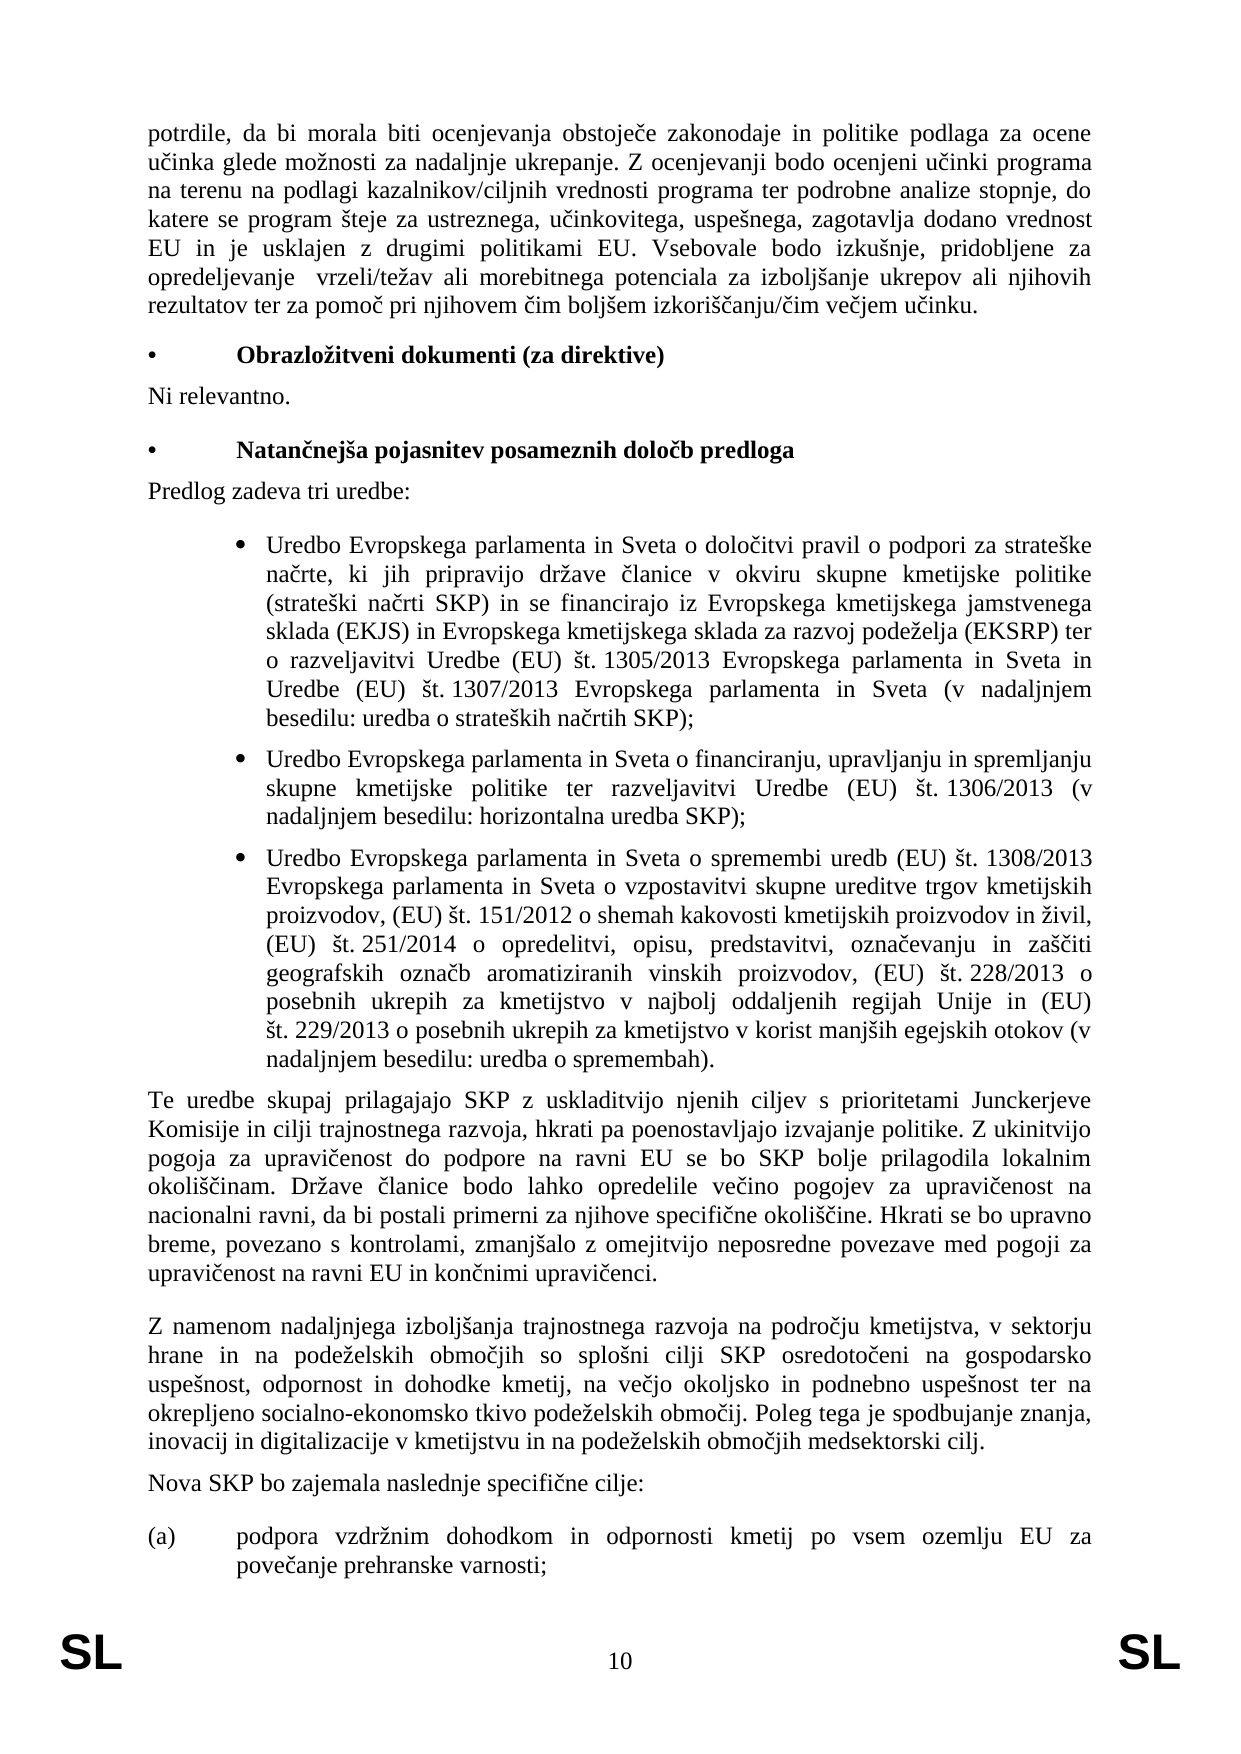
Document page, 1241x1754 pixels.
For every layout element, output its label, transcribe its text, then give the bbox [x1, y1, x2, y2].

list Uredbo Evropskega parlamenta in Sveta o določitvi pravil o podpori za strateške načrte, ki jih pripravijo države članice v okviru skupne kmetijske politike (strateški načrti SKP) in se financirajo iz Evropskega kmetijskega jamstvenega sklada (EKJS) in Evropskega kmetijskega sklada za razvoj podeželja (EKSRP) ter o razveljavitvi Uredbe (EU) št. 1305/2013 Evropskega parlamenta in Sveta in Uredbe (EU) št. 1307/2013 Evropskega parlamenta in Sveta (v nadaljnjem besedilu: uredba o strateških načrtih SKP); [236, 530, 1093, 731]
list podpora vzdržnim dohodkom in odpornosti kmetij po vsem ozemlju EU za povečanje prehranske varnosti; [148, 1521, 1093, 1579]
text Nova SKP bo zajemala naslednje specifične cilje: [148, 1468, 1093, 1496]
subtitle • Natančnejša pojasnitev posameznih določb predloga [148, 435, 1093, 464]
text Predlog zadeva tri uredbe: [148, 476, 1093, 505]
text Ni relevantno. [148, 381, 1093, 410]
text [148, 118, 1093, 319]
subtitle • Obrazložitveni dokumenti (za direktive) [148, 340, 1093, 369]
list Uredbo Evropskega parlamenta in Sveta o financiranju, upravljanju in spremljanju skupne kmetijske politike ter razveljavitvi Uredbe (EU) št. 1306/2013 (v nadaljnjem besedilu: horizontalna uredba SKP); [236, 744, 1093, 830]
text Te uredbe skupaj prilagajajo SKP z uskladitvijo njenih ciljev s prioritetami Junckerjeve Komisije in cilji trajnostnega razvoja, hkrati pa poenostavljajo izvajanje politike. Z ukinitvijo pogoja za upravičenost do podpore na ravni EU se bo SKP bolje prilagodila lokalnim okoliščinam. Države članice bodo lahko opredelile večino pogojev za upravičenost na nacionalni ravni, da bi postali primerni za njihove specifične okoliščine. Hkrati se bo upravno breme, povezano s kontrolami, zmanjšalo z omejitvijo neposredne povezave med pogoji za upravičenost na ravni EU in končnimi upravičenci. [148, 1085, 1093, 1286]
text Z namenom nadaljnjega izboljšanja trajnostnega razvoja na področju kmetijstva, v sektorju hrane in na podeželskih območjih so splošni cilji SKP osredotočeni na gospodarsko uspešnost, odpornost in dohodke kmetij, na večjo okoljsko in podnebno uspešnost ter na okrepljeno socialno-ekonomsko tkivo podeželskih območij. Poleg tega je spodbujanje znanja, inovacij in digitalizacije v kmetijstvu in na podeželskih območjih medsektorski cilj. [148, 1311, 1093, 1455]
list Uredbo Evropskega parlamenta in Sveta o spremembi uredb (EU) št. 1308/2013 Evropskega parlamenta in Sveta o vzpostavitvi skupne ureditve trgov kmetijskih proizvodov, (EU) št. 151/2012 o shemah kakovosti kmetijskih proizvodov in živil, (EU) št. 251/2014 o opredelitvi, opisu, predstavitvi, označevanju in zaščiti geografskih označb aromatiziranih vinskih proizvodov, (EU) št. 228/2013 o posebnih ukrepih za kmetijstvo v najbolj oddaljenih regijah Unije in (EU) št. 229/2013 o posebnih ukrepih za kmetijstvo v korist manjših egejskih otokov (v nadaljnjem besedilu: uredba o spremembah). [236, 843, 1093, 1073]
